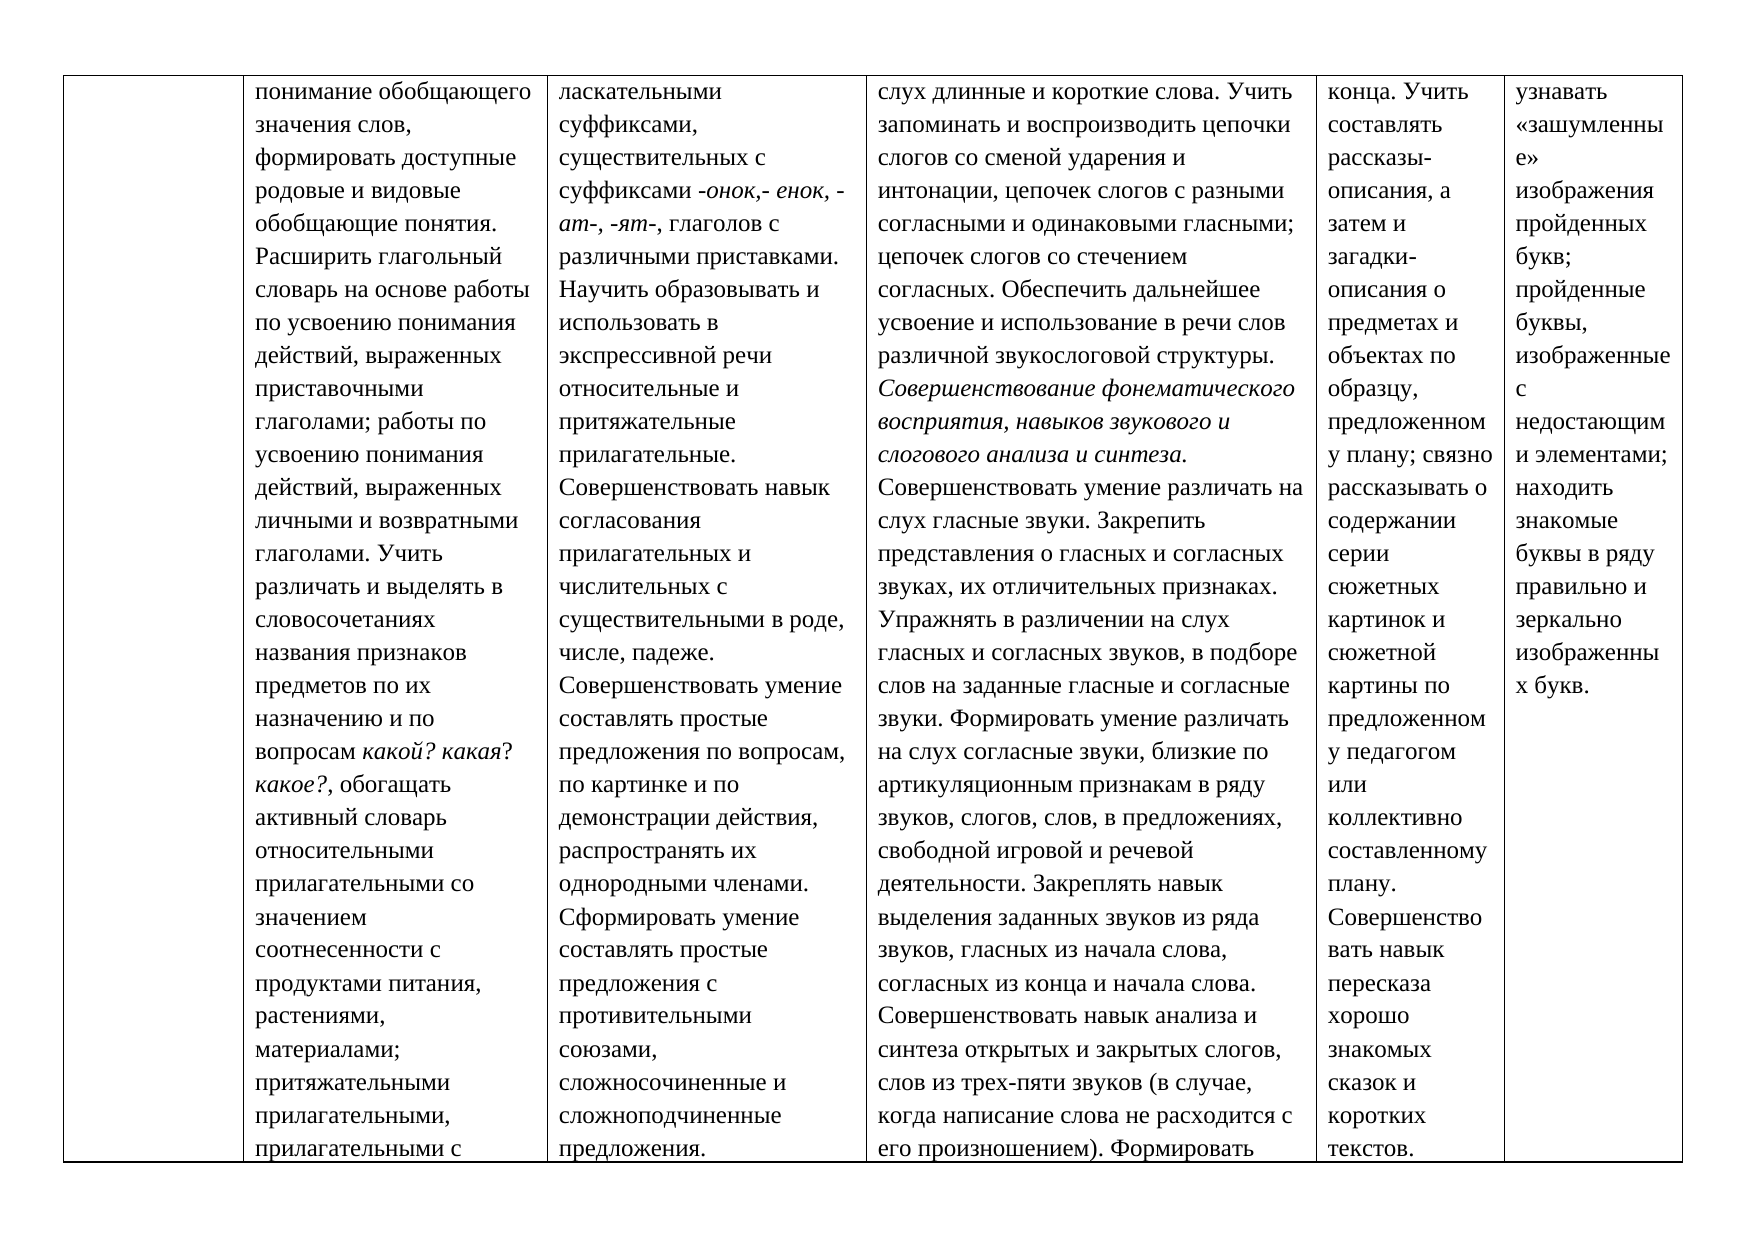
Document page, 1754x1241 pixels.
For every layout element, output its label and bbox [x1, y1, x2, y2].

table_cell [1317, 76, 1504, 1161]
table_cell [867, 76, 1316, 1161]
table_cell [244, 76, 547, 1161]
table_cell [1505, 76, 1682, 1161]
table_cell [548, 76, 866, 1161]
table_cell [64, 76, 243, 1161]
